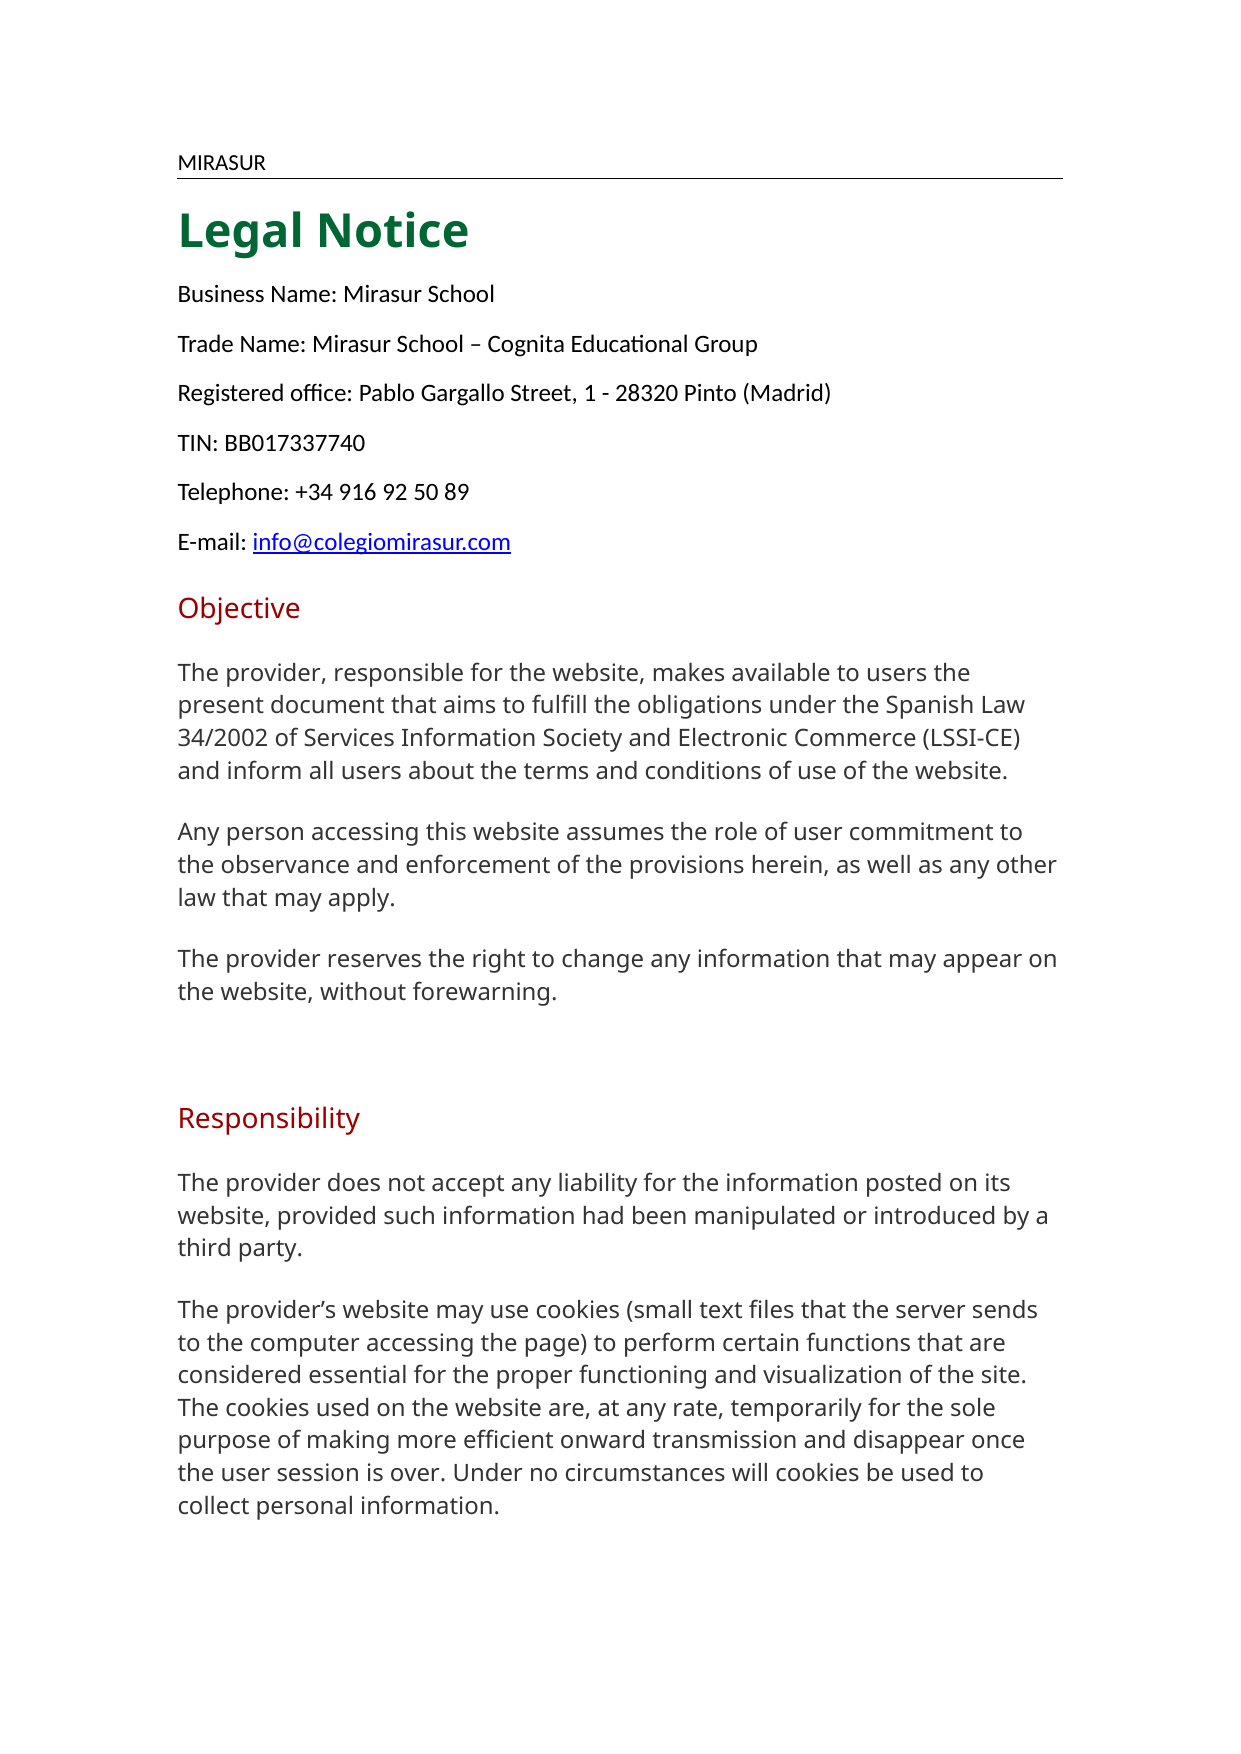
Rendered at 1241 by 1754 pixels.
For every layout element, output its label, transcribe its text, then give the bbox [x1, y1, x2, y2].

text The provider reserves the right to change any information that may appear on the website, without forewarning. [177, 942, 1063, 1007]
text The provider does not accept any liability for the information posted on its website, provided such information had been manipulated or introduced by a third party. [177, 1166, 1063, 1264]
text Registered office: Pablo Gargallo Street, 1 - 28320 Pinto (Madrid) [177, 377, 1063, 408]
text Telephone: +34 916 92 50 89 [177, 476, 1063, 507]
text The provider’s website may use cookies (small text files that the server sends to the computer accessing the page) to perform certain functions that are considered essential for the proper functioning and visualization of the site. The cookies used on the website are, at any rate, temporarily for the sole purpose of making more efficient onward transmission and disappear once the user session is over. Under no circumstances will cookies be used to collect personal information. [177, 1293, 1063, 1521]
text The provider, responsible for the website, makes available to users the present document that aims to fulfill the obligations under the Spanish Law 34/2002 of Services Information Society and Electronic Commerce (LSSI-CE) and inform all users about the terms and conditions of use of the website. [177, 656, 1063, 786]
text Trade Name: Mirasur School – Cognita Educational Group [177, 328, 1063, 358]
text Any person accessing this website assumes the role of user commitment to the observance and enforcement of the provisions herein, as well as any other law that may apply. [177, 815, 1063, 913]
text Objective [177, 588, 1063, 626]
text Legal Notice [177, 198, 1063, 261]
text Business Name: Mirasur School [177, 278, 1063, 309]
text TIN: BB017337740 [177, 427, 1063, 457]
text Responsibility [177, 1098, 1063, 1137]
text MIRASUR [177, 148, 1063, 178]
text E-mail: info@colegiomirasur.com [177, 526, 1063, 557]
